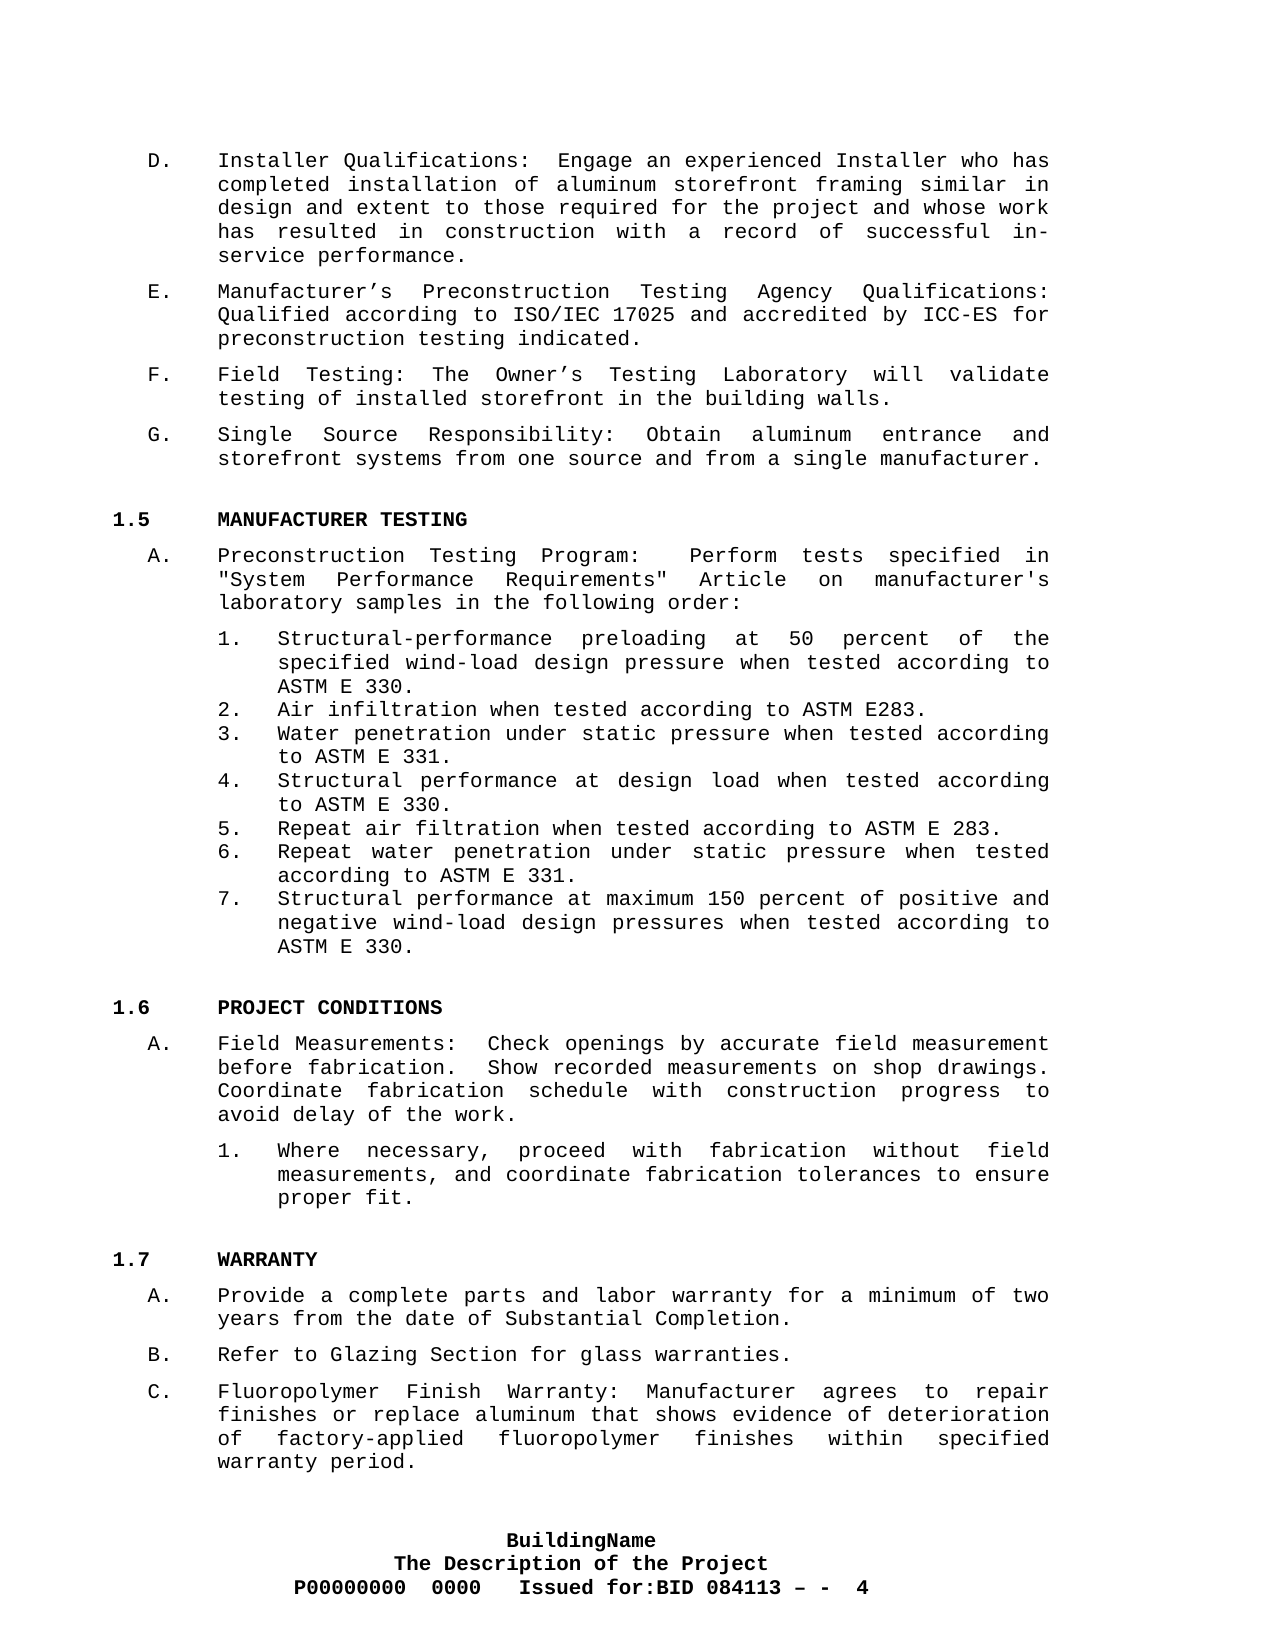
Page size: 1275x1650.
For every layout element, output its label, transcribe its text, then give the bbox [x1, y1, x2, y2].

text Structural performance at maximum 150 percent of positive and negative wind-load design pressures when tested according to ASTM E 330. [217, 888, 1050, 959]
text Water penetration under static pressure when tested according to ASTM E 331. [217, 723, 1050, 770]
text Structural-performance preloading at 50 percent of the specified wind-load design pressure when tested according to ASTM E 330. [217, 628, 1050, 699]
text Repeat air filtration when tested according to ASTM E 283. [217, 817, 1050, 841]
text Installer Qualifications: Engage an experienced Installer who has completed installation of aluminum storefront framing similar in design and extent to those required for the project and whose work has resulted in construction with a record of successful in-service performance. [172, 150, 1050, 268]
text Fluoropolymer Finish Warranty: Manufacturer agrees to repair finishes or replace aluminum that shows evidence of deterioration of factory-applied fluoropolymer finishes within specified warranty period. [172, 1381, 1050, 1475]
text Single Source Responsibility: Obtain aluminum entrance and storefront systems from one source and from a single manufacturer. [172, 424, 1050, 471]
text Field Measurements: Check openings by accurate field measurement before fabrication. Show recorded measurements on shop drawings. Coordinate fabrication schedule with construction progress to avoid delay of the work. [172, 1033, 1050, 1128]
text Refer to Glazing Section for glass warranties. [172, 1344, 1050, 1368]
text WARRANTY [112, 1248, 1050, 1272]
text Repeat water penetration under static pressure when tested according to ASTM E 331. [217, 841, 1050, 888]
text Provide a complete parts and labor warranty for a minimum of two years from the date of Substantial Completion. [172, 1285, 1050, 1332]
text Field Testing: The Owner’s Testing Laboratory will validate testing of installed storefront in the building walls. [172, 364, 1050, 411]
text Structural performance at design load when tested according to ASTM E 330. [217, 770, 1050, 817]
text PROJECT CONDITIONS [112, 997, 1050, 1021]
text Air infiltration when tested according to ASTM E283. [217, 699, 1050, 723]
text Preconstruction Testing Program: Perform tests specified in "System Performance Requirements" Article on manufacturer's laboratory samples in the following order: [172, 545, 1050, 616]
text manufacturer testing [112, 509, 1050, 532]
text Manufacturer’s Preconstruction Testing Agency Qualifications: Qualified according to ISO/IEC 17025 and accredited by ICC-ES for preconstruction testing indicated. [172, 281, 1050, 352]
text Where necessary, proceed with fabrication without field measurements, and coordinate fabrication tolerances to ensure proper fit. [217, 1140, 1050, 1211]
